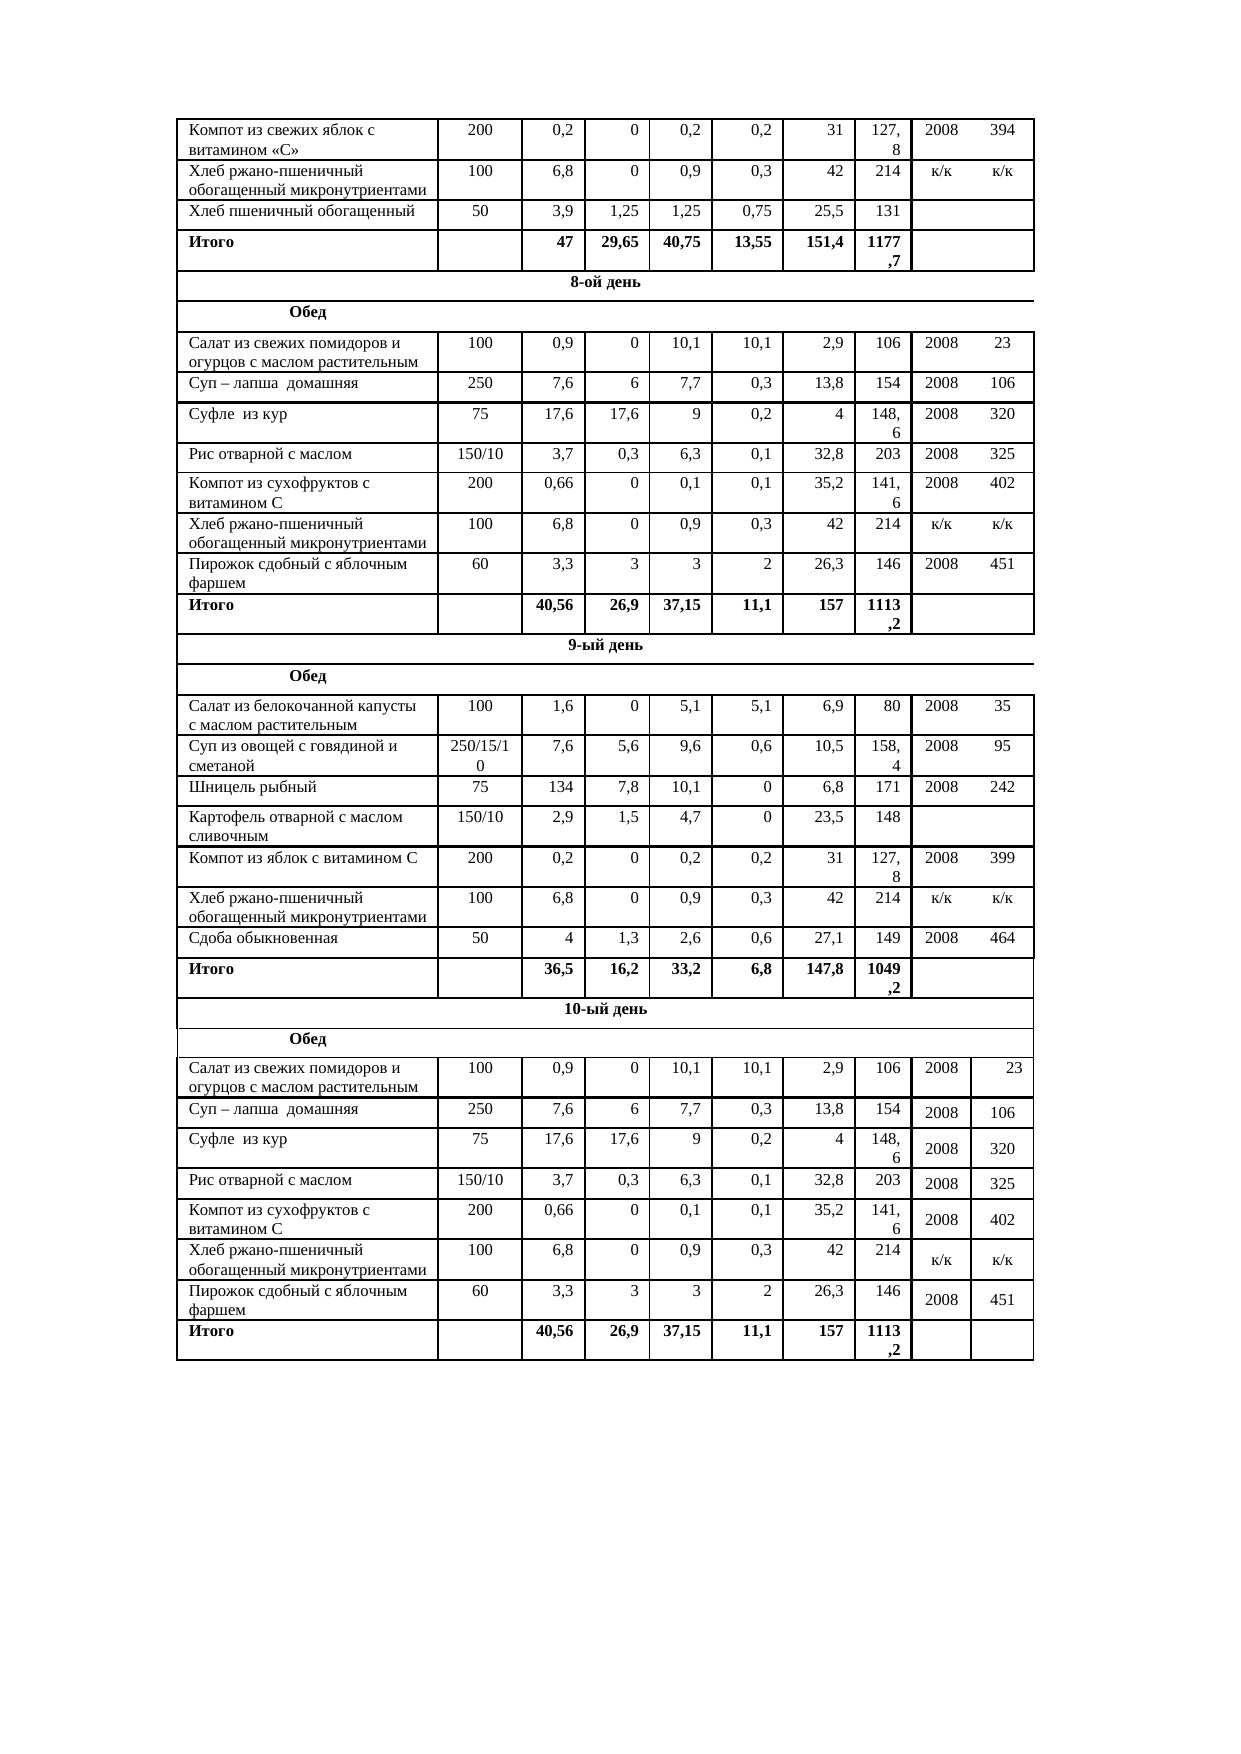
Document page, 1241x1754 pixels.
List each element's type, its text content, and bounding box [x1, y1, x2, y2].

table_cell 0,1 [650, 1200, 711, 1238]
table_cell 3,7 [523, 1169, 584, 1198]
table_cell Пирожок сдобный с яблочным фаршем [178, 554, 437, 592]
table_cell к/к [913, 514, 971, 552]
table_cell 214 [856, 888, 910, 926]
table_cell 0,3 [713, 1099, 782, 1127]
table_cell 17,6 [523, 404, 584, 442]
table_cell Итого [178, 231, 437, 270]
table_cell Рис отварной с маслом [178, 444, 437, 472]
table_cell Суфле из кур [178, 404, 437, 442]
table_cell 0 [713, 807, 782, 845]
table_cell 242 [971, 777, 1033, 805]
table_cell [650, 1029, 712, 1057]
table_cell 7,8 [586, 777, 649, 805]
table_cell 10,1 [650, 1058, 711, 1096]
table_cell [971, 231, 1033, 270]
table_cell [712, 302, 783, 331]
table_cell 13,8 [784, 373, 854, 401]
table_cell 6,8 [713, 959, 782, 997]
table_cell 141,6 [856, 1200, 910, 1238]
table_cell 6 [586, 373, 649, 401]
table_cell 2 [713, 554, 782, 592]
table_cell 7,6 [523, 736, 584, 774]
table_cell 7,7 [650, 1099, 711, 1127]
table_cell 17,6 [586, 1129, 649, 1167]
table_cell [913, 807, 971, 845]
table_cell 0,6 [713, 736, 782, 774]
table_cell 0 [586, 1058, 649, 1096]
table_cell 0,9 [650, 514, 711, 552]
table_cell 0,1 [713, 444, 782, 472]
table_cell 2008 [913, 1281, 970, 1319]
table_cell 2,9 [784, 1058, 854, 1096]
table_cell 32,8 [784, 1169, 854, 1198]
table_cell 0,2 [523, 120, 584, 158]
table_cell 40,75 [650, 231, 711, 270]
table_cell 17,6 [586, 404, 649, 442]
table_cell 31 [784, 120, 854, 158]
table_cell [855, 1029, 911, 1057]
table_cell 2 [713, 1281, 782, 1319]
table_cell 6,8 [523, 514, 584, 552]
table_cell 2008 [913, 1200, 970, 1238]
table_cell 37,15 [650, 595, 711, 633]
table_cell 11,1 [713, 1321, 782, 1359]
table_cell Компот из свежих яблок с витамином «С» [178, 120, 437, 158]
table_cell 7,6 [523, 373, 584, 401]
table_cell 11,1 [713, 595, 782, 633]
table_cell 148 [856, 807, 910, 845]
table_cell 9-ый день [178, 635, 1034, 663]
table_cell [783, 665, 855, 694]
table_cell [438, 1029, 522, 1057]
table_cell [712, 665, 783, 694]
table_cell Итого [178, 959, 437, 997]
table_cell 27,1 [784, 928, 854, 957]
table_cell 40,56 [523, 595, 584, 633]
table_cell 157 [784, 595, 854, 633]
table_cell Хлеб ржано-пшеничный обогащенный микронутриентами [178, 514, 437, 552]
table_cell 50 [439, 201, 521, 229]
table_cell 0,2 [713, 848, 782, 886]
table_cell 0,9 [523, 1058, 584, 1096]
table_cell 154 [856, 1099, 910, 1127]
table_cell 464 [971, 928, 1033, 957]
table_cell 2008 [913, 928, 971, 957]
table_cell 150/10 [439, 1169, 521, 1198]
table_cell 0 [586, 161, 649, 199]
table_cell 200 [439, 120, 521, 158]
table_cell 0,3 [713, 514, 782, 552]
table_cell 0 [586, 1240, 649, 1278]
table_cell 5,1 [650, 696, 711, 734]
table_cell 1049,2 [856, 959, 910, 997]
table_cell [522, 302, 584, 331]
table_cell [783, 302, 855, 331]
table_cell [712, 1029, 783, 1057]
table_cell 26,9 [586, 1321, 649, 1359]
table_cell 214 [856, 1240, 910, 1278]
table_cell 106 [856, 333, 910, 371]
table_cell 106 [972, 1099, 1033, 1127]
table_cell 75 [439, 404, 521, 442]
table_cell Суп – лапша домашняя [178, 1099, 437, 1127]
table_cell к/к [913, 161, 971, 199]
table_cell 6,3 [650, 444, 711, 472]
table_cell 1,5 [586, 807, 649, 845]
table_cell Обед [178, 1029, 438, 1057]
table_cell 320 [972, 1129, 1033, 1167]
table_cell 0,2 [650, 848, 711, 886]
table_cell 1,25 [586, 201, 649, 229]
table_cell 0 [586, 514, 649, 552]
table_cell 0 [586, 848, 649, 886]
table_cell 0,2 [523, 848, 584, 886]
table_cell 2008 [913, 473, 971, 512]
table_cell 0,2 [713, 404, 782, 442]
table_cell 100 [439, 333, 521, 371]
table_cell 8-ой день [178, 272, 1034, 300]
table_cell 13,55 [713, 231, 782, 270]
table_cell 146 [856, 1281, 910, 1319]
table_cell 214 [856, 161, 910, 199]
table_cell [971, 665, 1034, 694]
table_cell к/к [972, 1240, 1033, 1278]
table_cell Салат из белокочанной капусты с маслом растительным [178, 696, 437, 734]
table_cell 402 [972, 1200, 1033, 1238]
table_cell Обед [178, 302, 438, 331]
table_cell к/к [913, 888, 971, 926]
table_cell 451 [972, 1281, 1033, 1319]
table_cell [438, 302, 522, 331]
table_cell 1,3 [586, 928, 649, 957]
table_cell 26,3 [784, 554, 854, 592]
table_cell 0,66 [523, 473, 584, 512]
table_cell 0 [586, 473, 649, 512]
table_cell 50 [439, 928, 521, 957]
table_cell 95 [971, 736, 1033, 774]
table_cell 1113,2 [856, 595, 910, 633]
table_cell 0,3 [713, 373, 782, 401]
table_cell 2008 [913, 1058, 970, 1096]
table_cell 3 [650, 1281, 711, 1319]
table_cell [913, 595, 971, 633]
table_cell [522, 665, 584, 694]
table_cell [650, 665, 712, 694]
table_cell 3 [586, 554, 649, 592]
table_cell [971, 201, 1033, 229]
table_cell 141,6 [856, 473, 910, 512]
table_cell [855, 302, 911, 331]
table_cell 1177,7 [856, 231, 910, 270]
table_cell 0 [586, 1200, 649, 1238]
table_cell 394 [971, 120, 1033, 158]
table_cell Хлеб ржано-пшеничный обогащенный микронутриентами [178, 161, 437, 199]
table_cell 100 [439, 1058, 521, 1096]
table_cell [650, 302, 712, 331]
table_cell 203 [856, 444, 910, 472]
table_cell 32,8 [784, 444, 854, 472]
table_cell 100 [439, 888, 521, 926]
table_cell 151,4 [784, 231, 854, 270]
table_cell 0,1 [650, 473, 711, 512]
table_cell [913, 959, 971, 997]
table_cell 0,3 [586, 444, 649, 472]
table_cell 5,1 [713, 696, 782, 734]
table_cell 42 [784, 161, 854, 199]
table_cell 250/15/10 [439, 736, 521, 774]
table_cell 146 [856, 554, 910, 592]
table_cell 4 [784, 1129, 854, 1167]
table_cell 2008 [913, 1169, 970, 1198]
table_cell Компот из сухофруктов с витамином С [178, 473, 437, 512]
table_cell Обед [178, 665, 438, 694]
table_cell 100 [439, 1240, 521, 1278]
table_cell 0,9 [650, 1240, 711, 1278]
table_cell 10,1 [713, 333, 782, 371]
table_cell 149 [856, 928, 910, 957]
table_cell [913, 1321, 970, 1359]
table_cell 6,8 [523, 161, 584, 199]
table_cell 13,8 [784, 1099, 854, 1127]
table_cell Салат из свежих помидоров и огурцов с маслом растительным [178, 333, 437, 371]
table_cell 0,1 [713, 473, 782, 512]
table_cell 154 [856, 373, 910, 401]
table_cell 0 [586, 120, 649, 158]
table_cell 203 [856, 1169, 910, 1198]
table_cell [783, 1029, 855, 1057]
table_cell 2,9 [784, 333, 854, 371]
table_cell 2008 [913, 848, 971, 886]
table_cell Хлеб ржано-пшеничный обогащенный микронутриентами [178, 888, 437, 926]
table_cell 35,2 [784, 1200, 854, 1238]
table_cell [439, 1321, 521, 1359]
table_cell 2008 [913, 373, 971, 401]
table_cell 7,7 [650, 373, 711, 401]
table_cell 23,5 [784, 807, 854, 845]
table_cell 325 [971, 444, 1033, 472]
table_cell 200 [439, 473, 521, 512]
table_cell Итого [178, 1321, 437, 1359]
table_cell 42 [784, 888, 854, 926]
table_cell 35,2 [784, 473, 854, 512]
table_cell Компот из сухофруктов с витамином С [178, 1200, 437, 1238]
table_cell 0,66 [523, 1200, 584, 1238]
table_cell 3,9 [523, 201, 584, 229]
table_cell 23 [971, 333, 1033, 371]
table_cell 325 [972, 1169, 1033, 1198]
table_cell 6,9 [784, 696, 854, 734]
table_cell 37,15 [650, 1321, 711, 1359]
table_cell 80 [856, 696, 910, 734]
table_cell 4 [523, 928, 584, 957]
table_cell Сдоба обыкновенная [178, 928, 437, 957]
table_cell 0,2 [713, 1129, 782, 1167]
table_cell 5,6 [586, 736, 649, 774]
table_cell 0,9 [650, 888, 711, 926]
table_cell 127,8 [856, 848, 910, 886]
table_cell 250 [439, 1099, 521, 1127]
table_cell к/к [971, 161, 1033, 199]
table_cell Суфле из кур [178, 1129, 437, 1167]
table_cell Картофель отварной с маслом сливочным [178, 807, 437, 845]
table_cell 150/10 [439, 807, 521, 845]
table_cell 0,3 [713, 161, 782, 199]
table_cell 134 [523, 777, 584, 805]
table_cell 0 [586, 888, 649, 926]
table_cell 106 [971, 373, 1033, 401]
table_cell [522, 1029, 584, 1057]
table_cell 3 [650, 554, 711, 592]
table_cell [911, 302, 971, 331]
table_cell [913, 201, 971, 229]
table_cell 40,56 [523, 1321, 584, 1359]
table_cell 171 [856, 777, 910, 805]
table_cell [439, 595, 521, 633]
table_cell 2008 [913, 404, 971, 442]
table_cell 0,3 [713, 888, 782, 926]
table_cell 31 [784, 848, 854, 886]
table_cell 25,5 [784, 201, 854, 229]
table_cell 148,6 [856, 404, 910, 442]
table_cell 60 [439, 554, 521, 592]
table_cell 0,2 [713, 120, 782, 158]
table_cell к/к [971, 514, 1033, 552]
table_cell [911, 665, 971, 694]
table_cell 320 [971, 404, 1033, 442]
table_cell 127,8 [856, 120, 910, 158]
table_cell [585, 665, 650, 694]
table_cell 26,9 [586, 595, 649, 633]
table_cell 10,1 [650, 333, 711, 371]
table_cell [971, 1029, 1033, 1057]
table_cell 0,3 [586, 1169, 649, 1198]
table_cell 10,1 [713, 1058, 782, 1096]
table_cell 35 [971, 696, 1033, 734]
table_cell 106 [856, 1058, 910, 1096]
table_cell [971, 595, 1033, 633]
table_cell 42 [784, 514, 854, 552]
table_cell 2008 [913, 444, 971, 472]
table_cell 0,1 [713, 1200, 782, 1238]
table_cell 2008 [913, 696, 971, 734]
table_cell 17,6 [523, 1129, 584, 1167]
table_cell Шницель рыбный [178, 777, 437, 805]
table_cell 148,6 [856, 1129, 910, 1167]
table_cell 0,9 [523, 333, 584, 371]
table_cell Салат из свежих помидоров и огурцов с маслом растительным [178, 1058, 437, 1096]
table_cell Суп – лапша домашняя [178, 373, 437, 401]
table_cell [971, 807, 1033, 845]
table_cell 451 [971, 554, 1033, 592]
table_cell 1113,2 [856, 1321, 910, 1359]
table_cell 3,7 [523, 444, 584, 472]
table_cell 157 [784, 1321, 854, 1359]
table_cell 10,1 [650, 777, 711, 805]
table_cell 0 [713, 777, 782, 805]
table_cell [585, 302, 650, 331]
table_cell 100 [439, 696, 521, 734]
table_cell 402 [971, 473, 1033, 512]
table_cell 214 [856, 514, 910, 552]
table_cell 150/10 [439, 444, 521, 472]
table_cell 29,65 [586, 231, 649, 270]
table_cell 100 [439, 161, 521, 199]
table_cell 2008 [913, 1099, 970, 1127]
table_cell 3,3 [523, 554, 584, 592]
table_cell 9,6 [650, 736, 711, 774]
table_cell 2008 [913, 120, 971, 158]
table_cell 42 [784, 1240, 854, 1278]
table_cell 0,9 [650, 161, 711, 199]
table_cell 200 [439, 848, 521, 886]
table_cell 6 [586, 1099, 649, 1127]
table_cell [972, 1321, 1033, 1359]
table_cell 47 [523, 231, 584, 270]
table_cell [971, 959, 1033, 997]
table_cell 100 [439, 514, 521, 552]
table_cell к/к [913, 1240, 970, 1278]
table_cell 0,6 [713, 928, 782, 957]
table_cell 6,8 [523, 888, 584, 926]
table_cell 2008 [913, 554, 971, 592]
table_cell 2008 [913, 333, 971, 371]
table_cell 16,2 [586, 959, 649, 997]
table_cell 200 [439, 1200, 521, 1238]
table_cell 2,9 [523, 807, 584, 845]
table_cell 6,8 [784, 777, 854, 805]
table_cell 0,2 [650, 120, 711, 158]
table_cell 0 [586, 333, 649, 371]
table_cell 75 [439, 777, 521, 805]
table_cell 23 [972, 1058, 1033, 1096]
table_cell 250 [439, 373, 521, 401]
table_cell Хлеб ржано-пшеничный обогащенный микронутриентами [178, 1240, 437, 1278]
table_cell 0 [586, 696, 649, 734]
table_cell Итого [178, 595, 437, 633]
table_cell 147,8 [784, 959, 854, 997]
table_cell [438, 665, 522, 694]
table_cell 2008 [913, 736, 971, 774]
table_cell 6,3 [650, 1169, 711, 1198]
table_cell 60 [439, 1281, 521, 1319]
table_cell 33,2 [650, 959, 711, 997]
table_cell 0,1 [713, 1169, 782, 1198]
table_cell 158,4 [856, 736, 910, 774]
table_cell 10,5 [784, 736, 854, 774]
table_cell 2,6 [650, 928, 711, 957]
table_cell 2008 [913, 1129, 970, 1167]
table_cell [913, 231, 971, 270]
table_cell 36,5 [523, 959, 584, 997]
table_cell 10-ый день [178, 999, 1033, 1027]
table_cell 399 [971, 848, 1033, 886]
table_cell 7,6 [523, 1099, 584, 1127]
table_cell 0,3 [713, 1240, 782, 1278]
table_cell к/к [971, 888, 1033, 926]
table_cell 2008 [913, 777, 971, 805]
table_cell 9 [650, 1129, 711, 1167]
table_cell 6,8 [523, 1240, 584, 1278]
table_cell [585, 1029, 650, 1057]
table_cell 4,7 [650, 807, 711, 845]
table_cell 75 [439, 1129, 521, 1167]
table_cell 9 [650, 404, 711, 442]
table_cell Суп из овощей с говядиной и сметаной [178, 736, 437, 774]
table_cell 1,25 [650, 201, 711, 229]
table_cell 3 [586, 1281, 649, 1319]
table_cell 0,75 [713, 201, 782, 229]
table_cell [855, 665, 911, 694]
table_cell [439, 959, 521, 997]
table_cell 4 [784, 404, 854, 442]
table_cell Рис отварной с маслом [178, 1169, 437, 1198]
table_cell [911, 1029, 971, 1057]
table_cell 26,3 [784, 1281, 854, 1319]
table_cell Хлеб пшеничный обогащенный [178, 201, 437, 229]
table_cell Пирожок сдобный с яблочным фаршем [178, 1281, 437, 1319]
table_cell 1,6 [523, 696, 584, 734]
table_cell [971, 302, 1034, 331]
table_cell 131 [856, 201, 910, 229]
table_cell 3,3 [523, 1281, 584, 1319]
table_cell Компот из яблок с витамином С [178, 848, 437, 886]
table_cell [439, 231, 521, 270]
